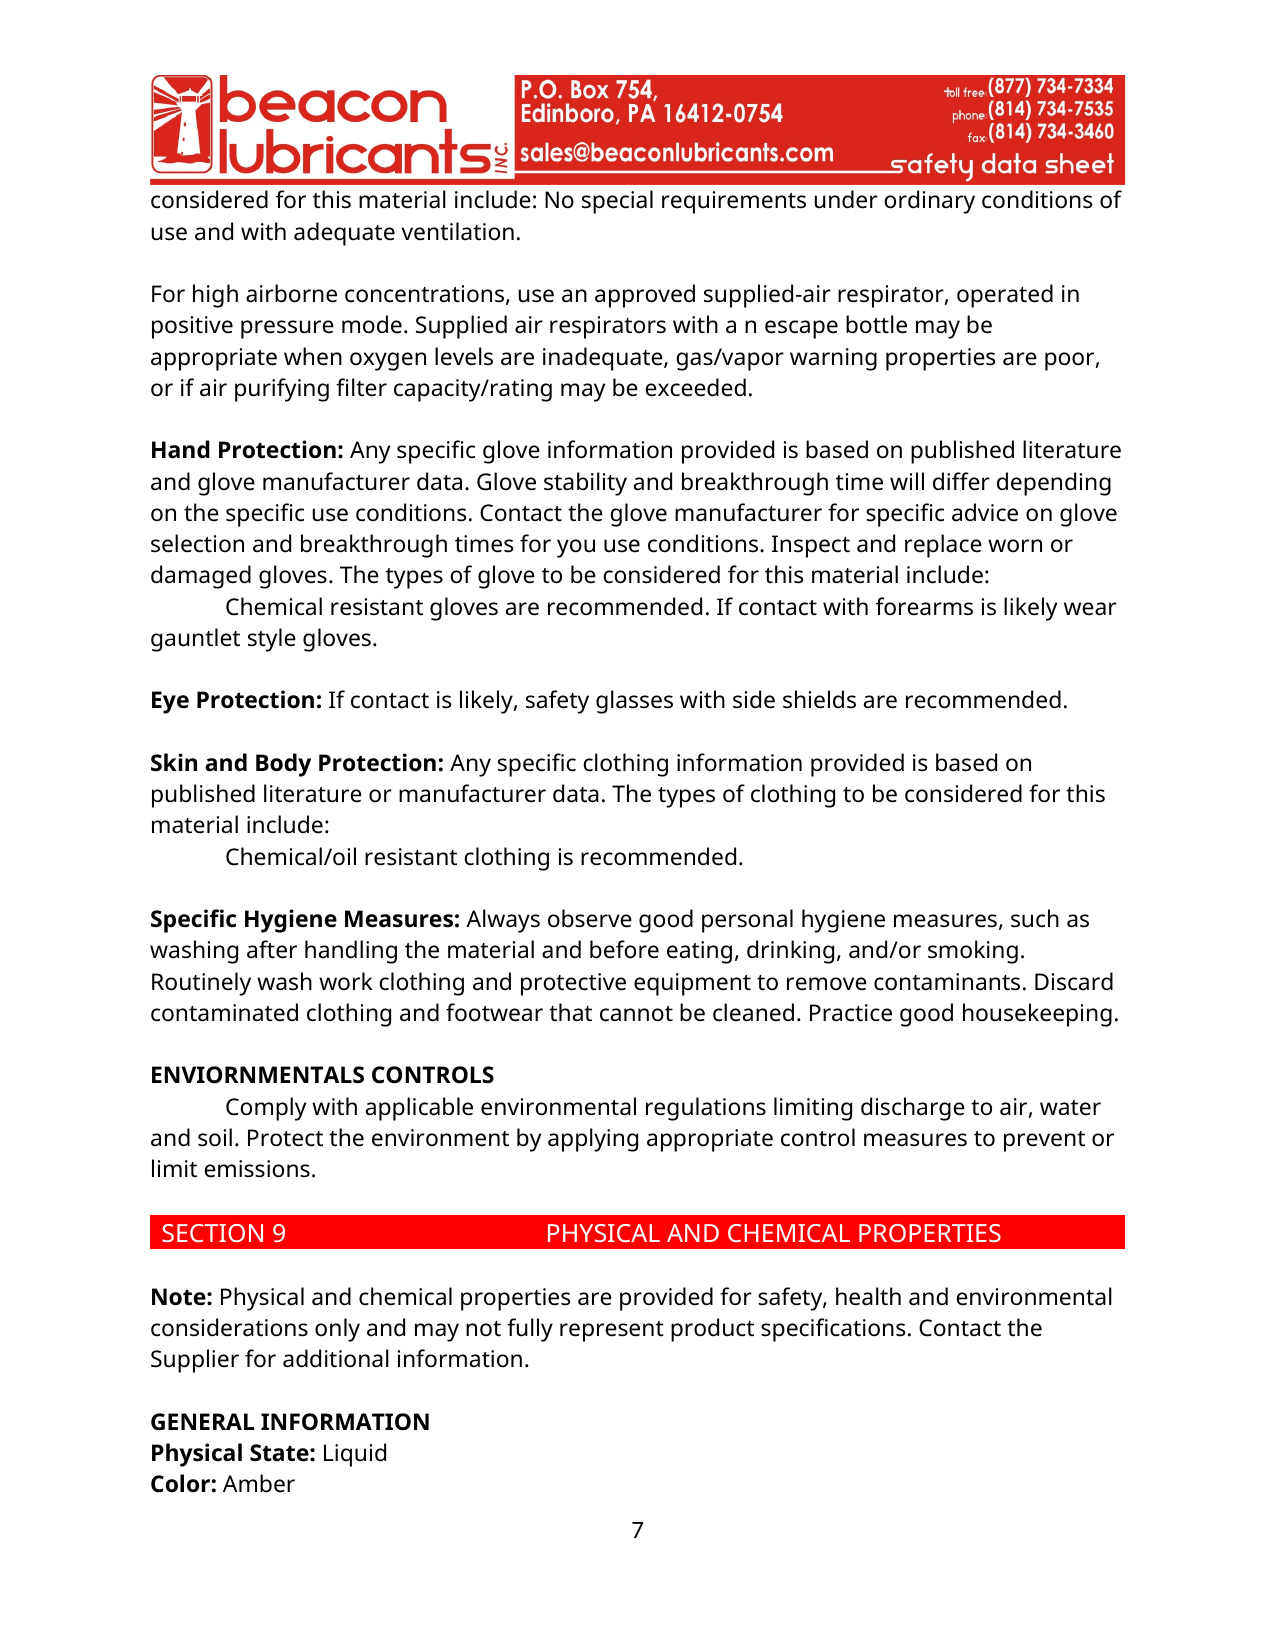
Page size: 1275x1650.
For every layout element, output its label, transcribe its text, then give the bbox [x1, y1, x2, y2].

text For high airborne concentrations, use an approved supplied-air respirator, operated in positive pressure mode. Supplied air respirators with a n escape bottle may be appropriate when oxygen levels are inadequate, gas/vapor warning properties are poor, or if air purifying filter capacity/rating may be exceeded. [150, 278, 1125, 403]
text Hand Protection: Any specific glove information provided is based on published literature and glove manufacturer data. Glove stability and breakthrough time will differ depending on the specific use conditions. Contact the glove manufacturer for specific advice on glove selection and breakthrough times for you use conditions. Inspect and replace worn or damaged gloves. The types of glove to be considered for this material include: [150, 434, 1125, 590]
text Note: Physical and chemical properties are provided for safety, health and environmental considerations only and may not fully represent product specifications. Contact the Supplier for additional information. [150, 1281, 1125, 1374]
table_header SECTION 9 PHYSICAL AND CHEMICAL PROPERTIES [150, 1215, 1125, 1249]
text Specific Hygiene Measures: Always observe good personal hygiene measures, such as washing after handling the material and before eating, drinking, and/or smoking. Routinely wash work clothing and protective equipment to remove contaminants. Discard contaminated clothing and footwear that cannot be cleaned. Practice good housekeeping. [150, 903, 1125, 1028]
text Physical State: Liquid [150, 1437, 1125, 1468]
text Color: Amber [150, 1468, 1125, 1499]
text Comply with applicable environmental regulations limiting discharge to air, water and soil. Protect the environment by applying appropriate control measures to prevent or limit emissions. [150, 1090, 1125, 1184]
text Chemical resistant gloves are recommended. If contact with forearms is likely wear gauntlet style gloves. [150, 590, 1125, 653]
text Chemical/oil resistant clothing is recommended. [150, 840, 1125, 872]
text ENVIORNMENTALS CONTROLS [150, 1059, 1125, 1090]
text Skin and Body Protection: Any specific clothing information provided is based on published literature or manufacturer data. The types of clothing to be considered for this material include: [150, 747, 1125, 840]
picture [150, 75, 1125, 185]
text GENERAL INFORMATION [150, 1406, 1125, 1437]
text Eye Protection: If contact is likely, safety glasses with side shields are recommended. [150, 684, 1125, 715]
